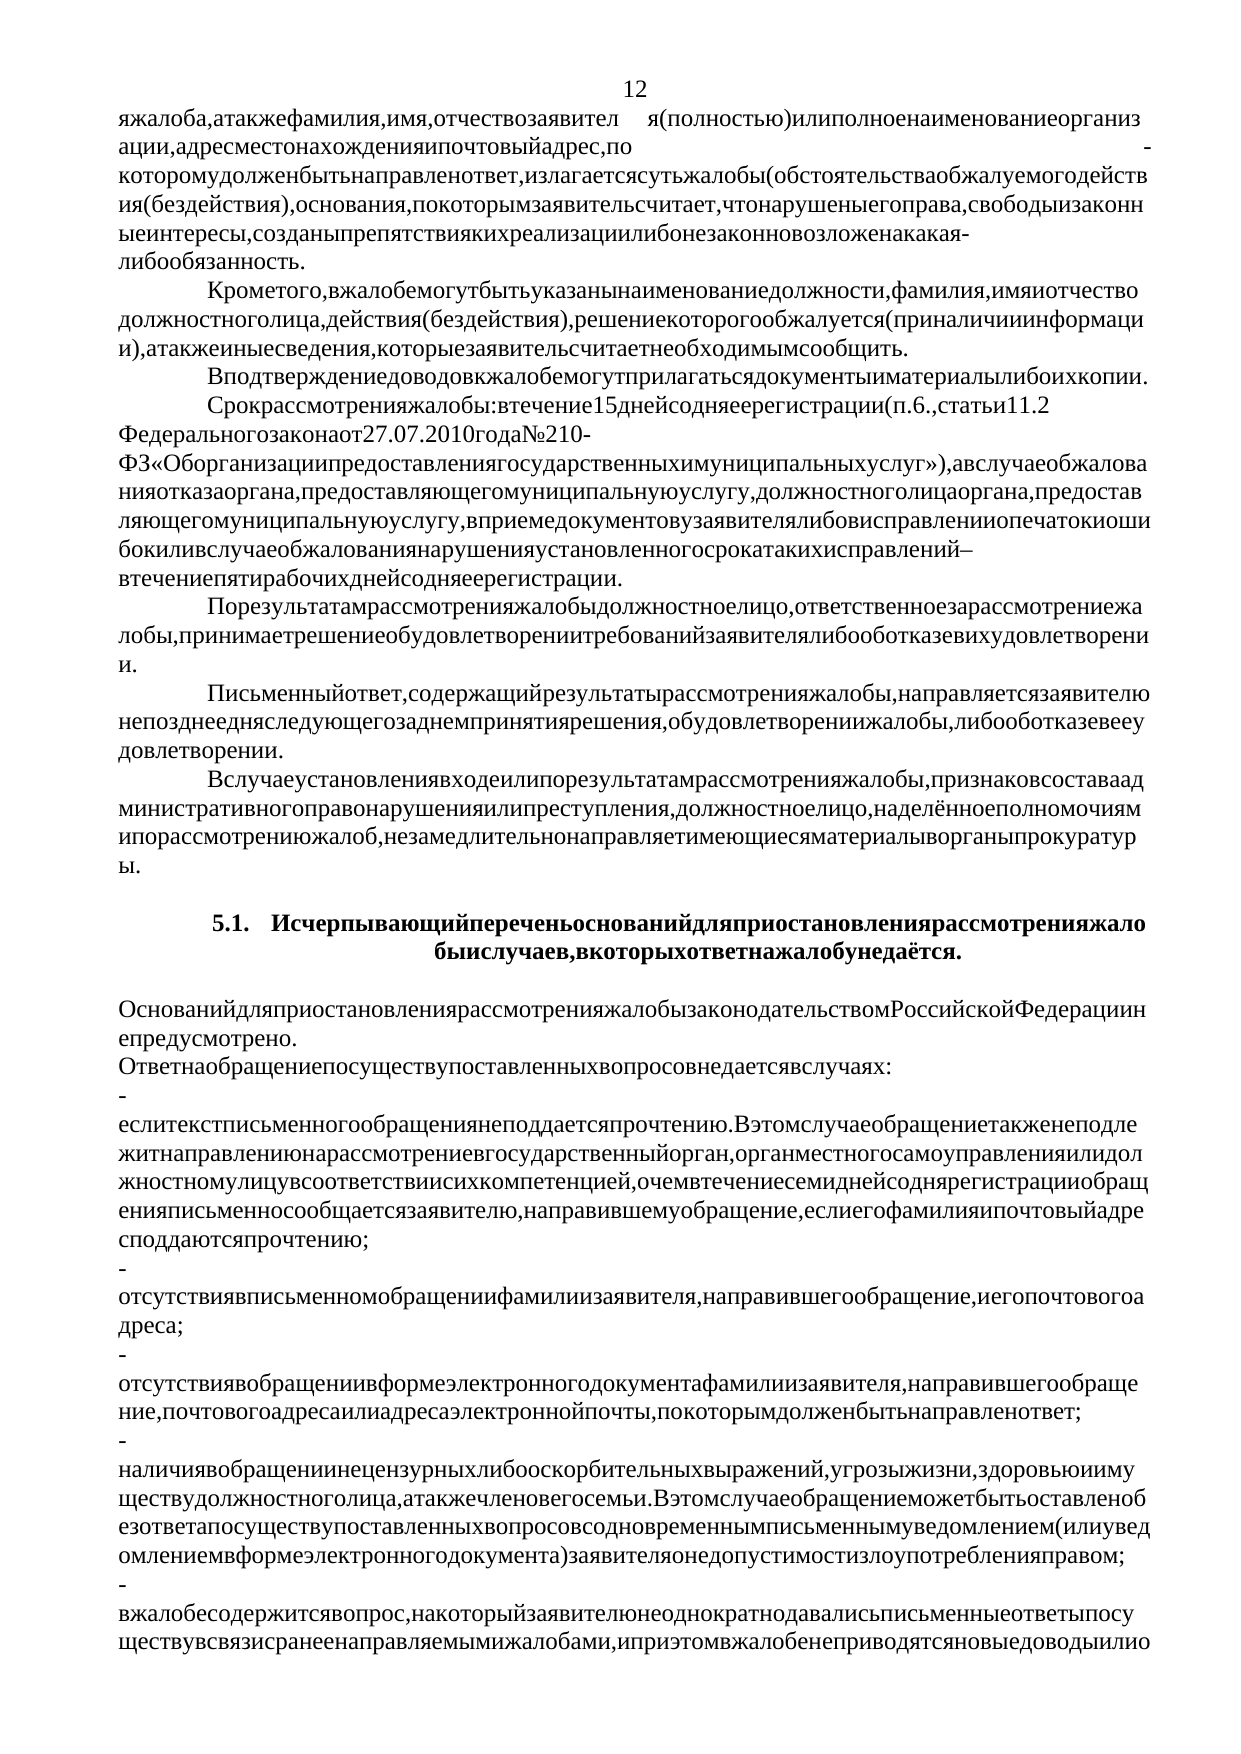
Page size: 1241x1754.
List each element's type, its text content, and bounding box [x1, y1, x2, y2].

text -наличиявобращениинецензурныхлибооскорбительныхвыражений,угрозыжизни,здоровьюиимуществудолжностноголица,атакжечленовегосемьи.Вэтомслучаеобращениеможетбытьоставленобезответапосуществупоставленныхвопросовсодновременнымписьменнымуведомлением(илиуведомлениемвформеэлектронногодокумента)заявителяонедопустимостизлоупотребленияправом; [118, 1425, 1152, 1569]
text Порезультатамрассмотренияжалобыдолжностноелицо,ответственноезарассмотрениежалобы,принимаетрешениеобудовлетворениитребованийзаявителялибооботказевихудовлетворении. [118, 591, 1152, 678]
text Крометого,вжалобемогутбытьуказанынаименованиедолжности,фамилия,имяиотчестводолжностноголица,действия(бездействия),решениекоторогообжалуется(приналичииинформации),атакжеиныесведения,которыезаявительсчитаетнеобходимымсообщить. [118, 275, 1152, 361]
list Исчерпывающийпереченьоснованийдляприостановлениярассмотренияжалобыислучаев,вкоторыхответнажалобунедаётся. [207, 908, 1152, 965]
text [118, 1569, 1152, 1655]
text Вподтверждениедоводовкжалобемогутприлагатьсядокументыиматериалылибоихкопии. [118, 361, 1152, 390]
text -отсутствиявписьменномобращениифамилиизаявителя,направившегообращение,иегопочтовогоадреса; [118, 1253, 1152, 1339]
text -еслитекстписьменногообращениянеподдаетсяпрочтению.Вэтомслучаеобращениетакженеподлежитнаправлениюнарассмотрениевгосударственныйорган,органместногосамоуправленияилидолжностномулицувсоответствиисихкомпетенцией,очемвтечениесемиднейсоднярегистрацииобращенияписьменносообщаетсязаявителю,направившемуобращение,еслиегофамилияипочтовыйадресподдаютсяпрочтению; [118, 1080, 1152, 1253]
text Ответнаобращениепосуществупоставленныхвопросовнедаетсявслучаях: [118, 1051, 1152, 1080]
text ОснованийдляприостановлениярассмотренияжалобызаконодательствомРоссийскойФедерациинепредусмотрено. [118, 994, 1152, 1051]
text Федеральногозаконаот27.07.2010года№210-ФЗ«Оборганизациипредоставлениягосударственныхимуниципальныхуслуг»),авслучаеобжалованияотказаоргана,предоставляющегомуниципальнуюуслугу,должностноголицаоргана,предоставляющегомуниципальнуюуслугу,вприемедокументовузаявителялибовисправленииопечатокиошибокиливслучаеобжалованиянарушенияустановленногосрокатакихисправлений–втечениепятирабочихднейсодняеерегистрации. [118, 419, 1152, 591]
text Срокрассмотренияжалобы:втечение15днейсодняеерегистрации(п.6.,статьи11.2 [118, 390, 1152, 419]
text -отсутствиявобращениивформеэлектронногодокументафамилиизаявителя,направившегообращение,почтовогоадресаилиадресаэлектроннойпочты,покоторымдолженбытьнаправленответ; [118, 1339, 1152, 1425]
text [118, 103, 1152, 275]
text Письменныйответ,содержащийрезультатырассмотренияжалобы,направляетсязаявителюнепозднеедняследующегозаднемпринятиярешения,обудовлетворениижалобы,либооботказевееудовлетворении. [118, 678, 1152, 764]
text Вслучаеустановлениявходеилипорезультатамрассмотренияжалобы,признаковсоставаадминистративногоправонарушенияилипреступления,должностноелицо,наделённоеполномочиямипорассмотрениюжалоб,незамедлительнонаправляетимеющиесяматериалыворганыпрокуратуры. [118, 764, 1152, 879]
